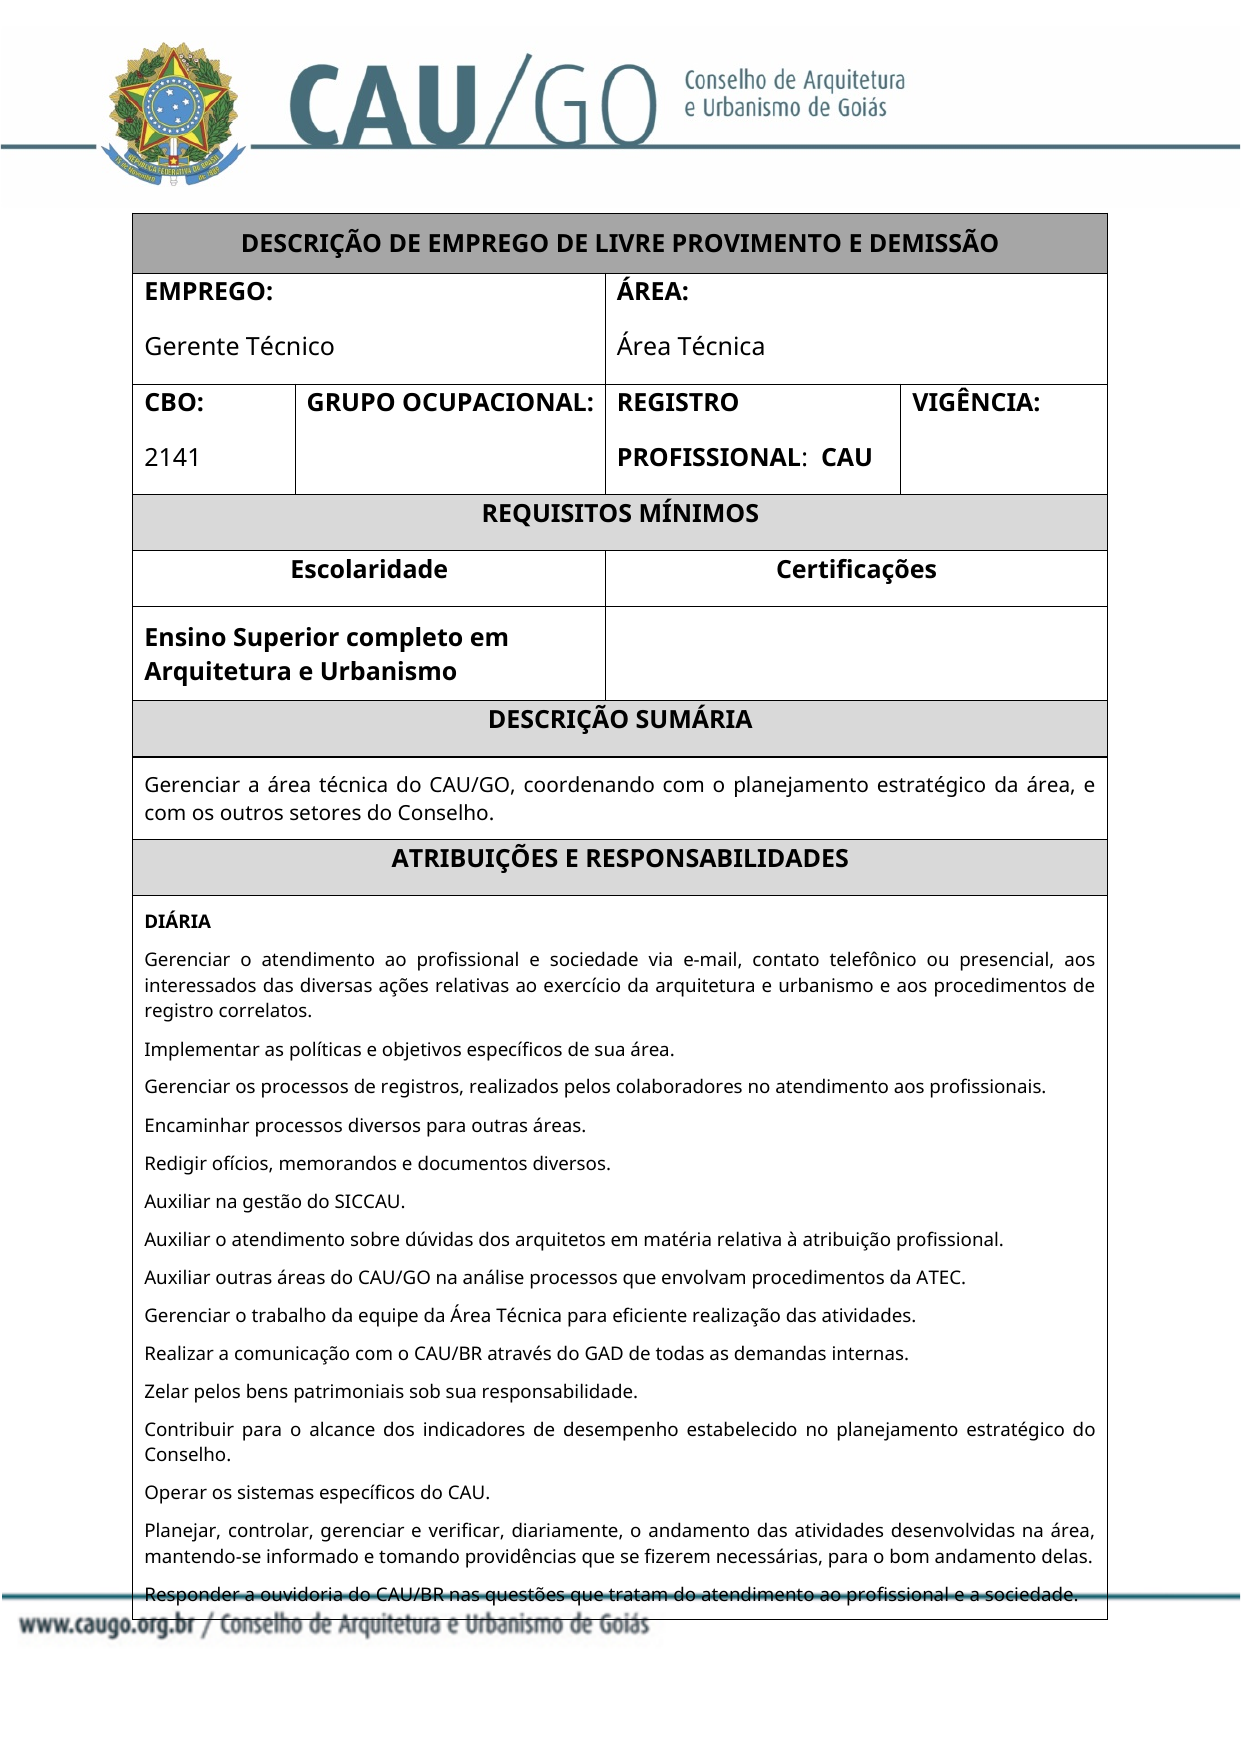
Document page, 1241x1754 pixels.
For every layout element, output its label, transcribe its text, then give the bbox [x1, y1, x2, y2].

table_cell Ensino Superior completo em Arquitetura e Urbanismo [133, 607, 605, 700]
table_header DESCRIÇÃO DE EMPREGO DE LIVRE PROVIMENTO E DEMISSÃO [133, 214, 1107, 273]
table_cell [606, 607, 1107, 700]
table_cell Certificações [606, 551, 1107, 606]
table_cell CBO: 2141 [133, 385, 295, 494]
picture [0, 26, 1241, 208]
table_cell GRUPO OCUPACIONAL: [296, 385, 605, 494]
table_cell Gerenciar a área técnica do CAU/GO, coordenando com o planejamento estratégico da área, e com os outros setores do Conselho. [133, 758, 1107, 839]
table_cell REQUISITOS MÍNIMOS [133, 495, 1107, 550]
table_cell EMPREGO: Gerente Técnico [133, 274, 605, 383]
table_cell DESCRIÇÃO SUMÁRIA [133, 701, 1107, 756]
table_cell ÁREA: Área Técnica [606, 274, 1107, 383]
table_cell VIGÊNCIA: [901, 385, 1107, 494]
table_cell ATRIBUIÇÕES E RESPONSABILIDADES [133, 840, 1107, 895]
table_cell REGISTRO PROFISSIONAL: CAU [606, 385, 900, 494]
table_cell Escolaridade [133, 551, 605, 606]
